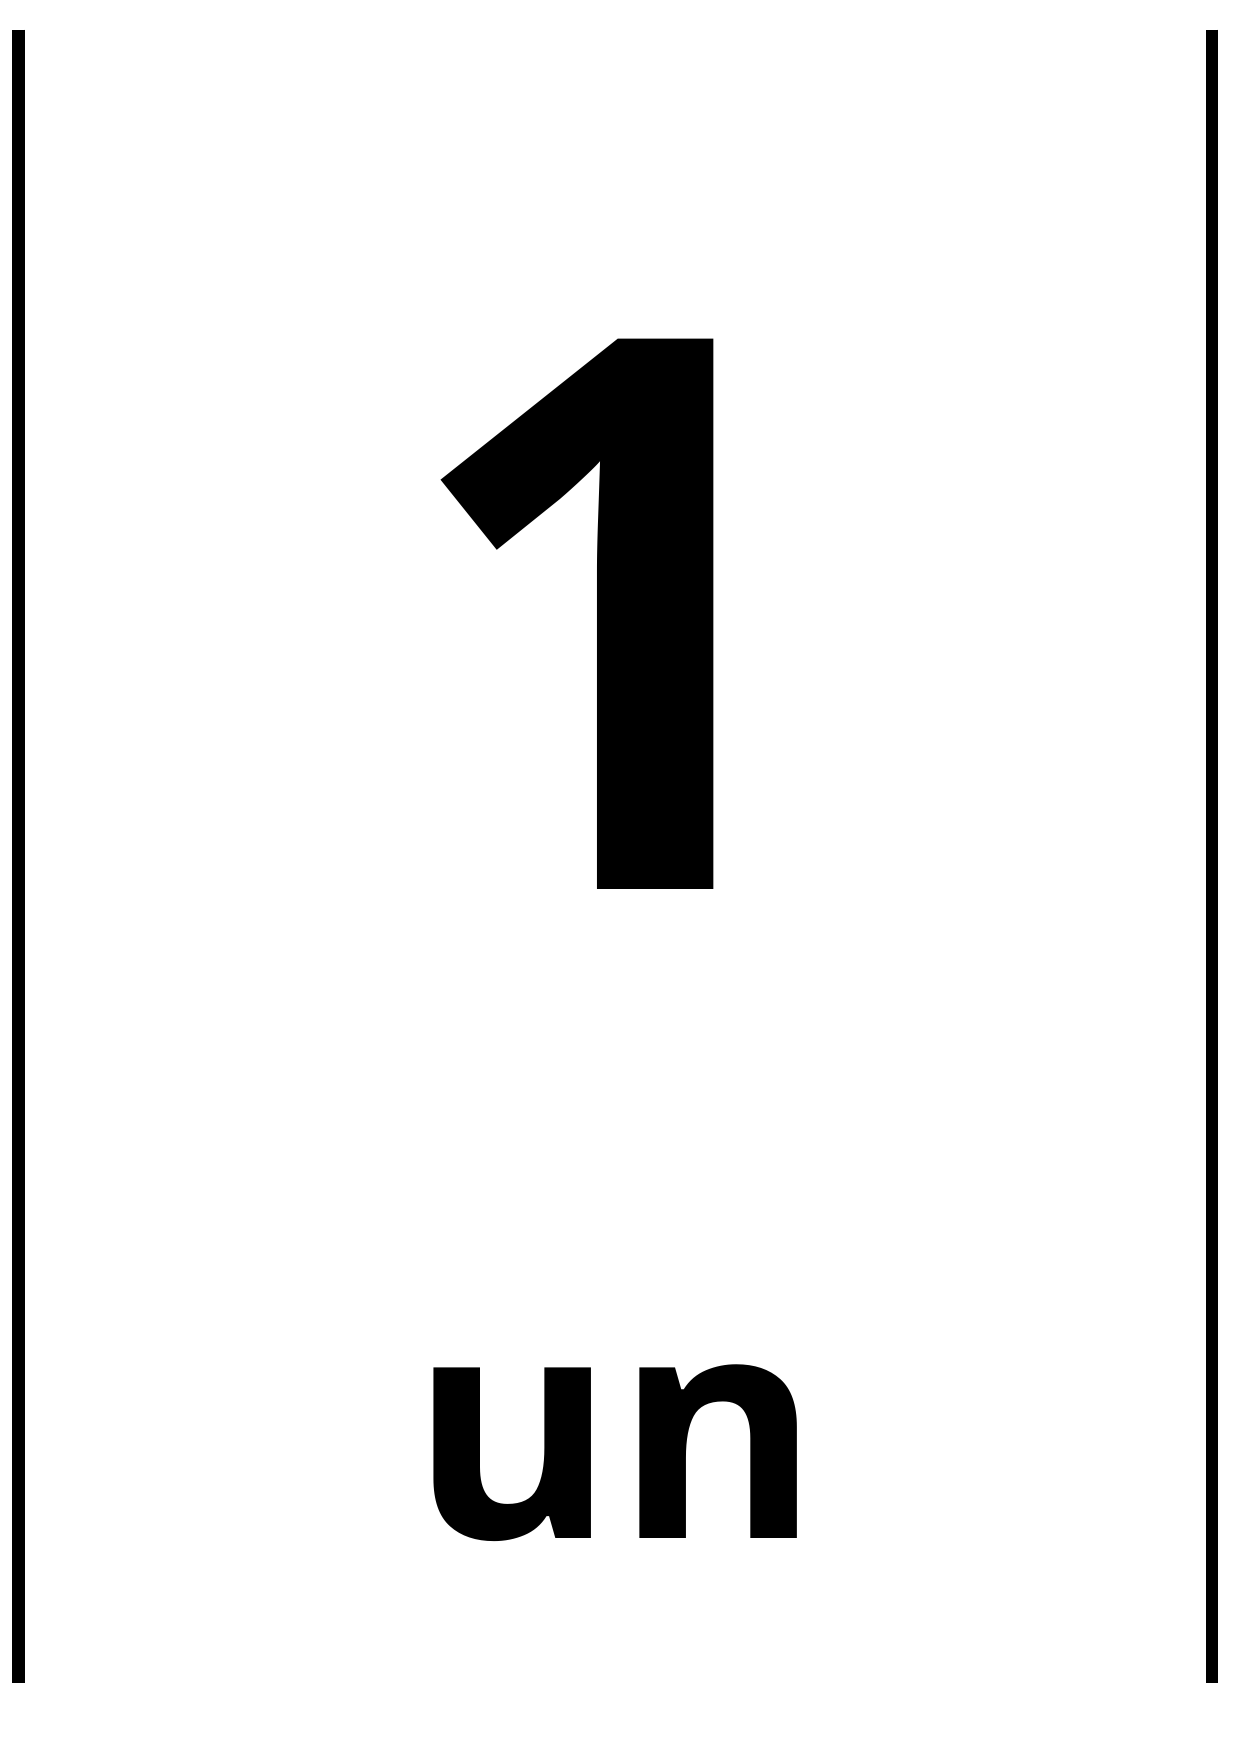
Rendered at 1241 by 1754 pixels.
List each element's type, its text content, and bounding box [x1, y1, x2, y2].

table_cell un [25, 1152, 1206, 1683]
table_cell 1 [25, 30, 1206, 1152]
